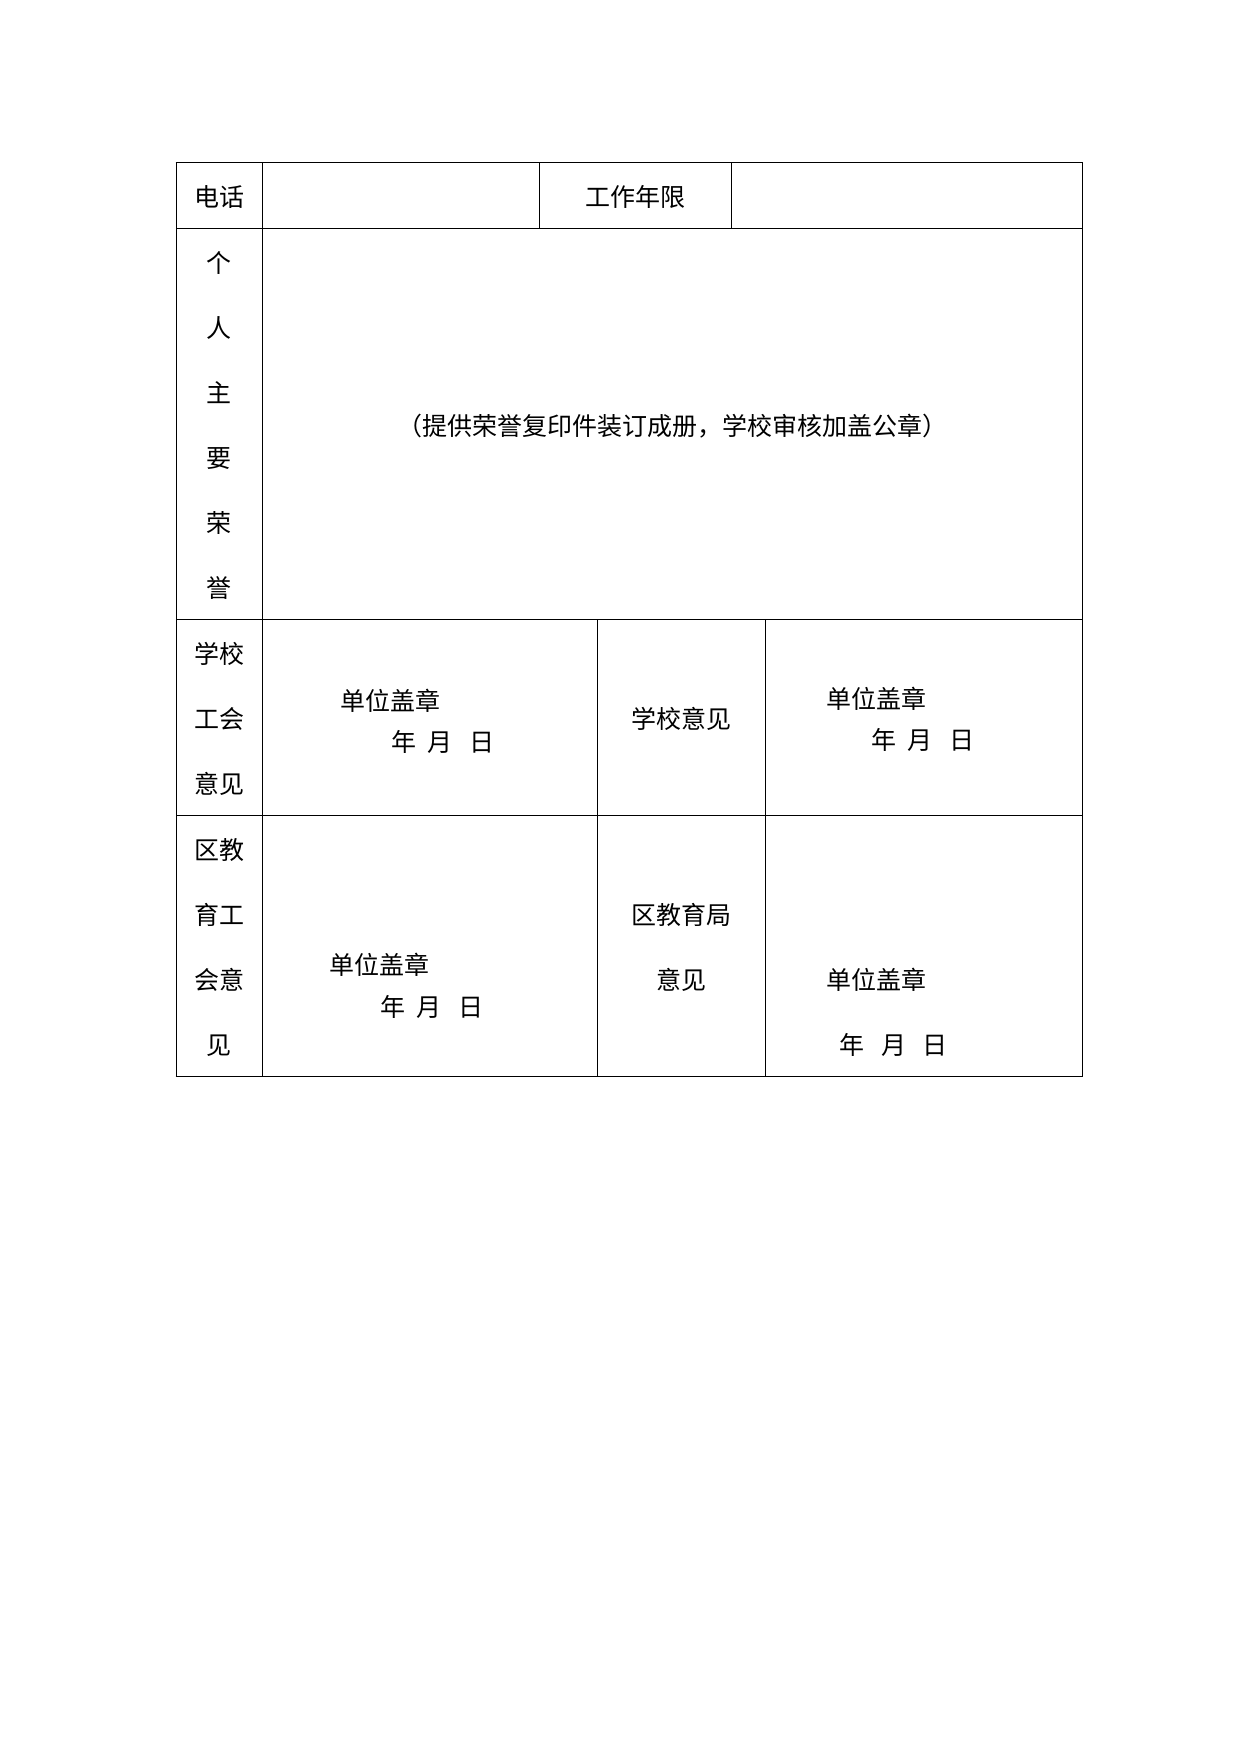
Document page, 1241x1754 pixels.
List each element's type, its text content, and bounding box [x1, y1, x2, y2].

table_cell 学校工会 意见 [177, 620, 262, 815]
table_cell [263, 816, 597, 1076]
table_cell （提供荣誉复印件装订成册，学校审核加盖公章） [263, 229, 1082, 619]
table_cell 学校意见 [598, 620, 765, 815]
table_cell 班主任 工作年限 [540, 163, 731, 228]
table_cell 个 人 主 要 荣 誉 [177, 229, 262, 619]
table_cell [766, 620, 1082, 815]
table_cell 单位盖章 年 月 日 [766, 816, 1082, 1076]
table_cell [732, 163, 1082, 228]
table_cell 联系电话 [177, 163, 262, 228]
table_cell 区教育局 意见 [598, 816, 765, 1076]
table_cell 区教育工会意见 [177, 816, 262, 1076]
table_cell [263, 163, 539, 228]
table_cell [263, 620, 597, 815]
